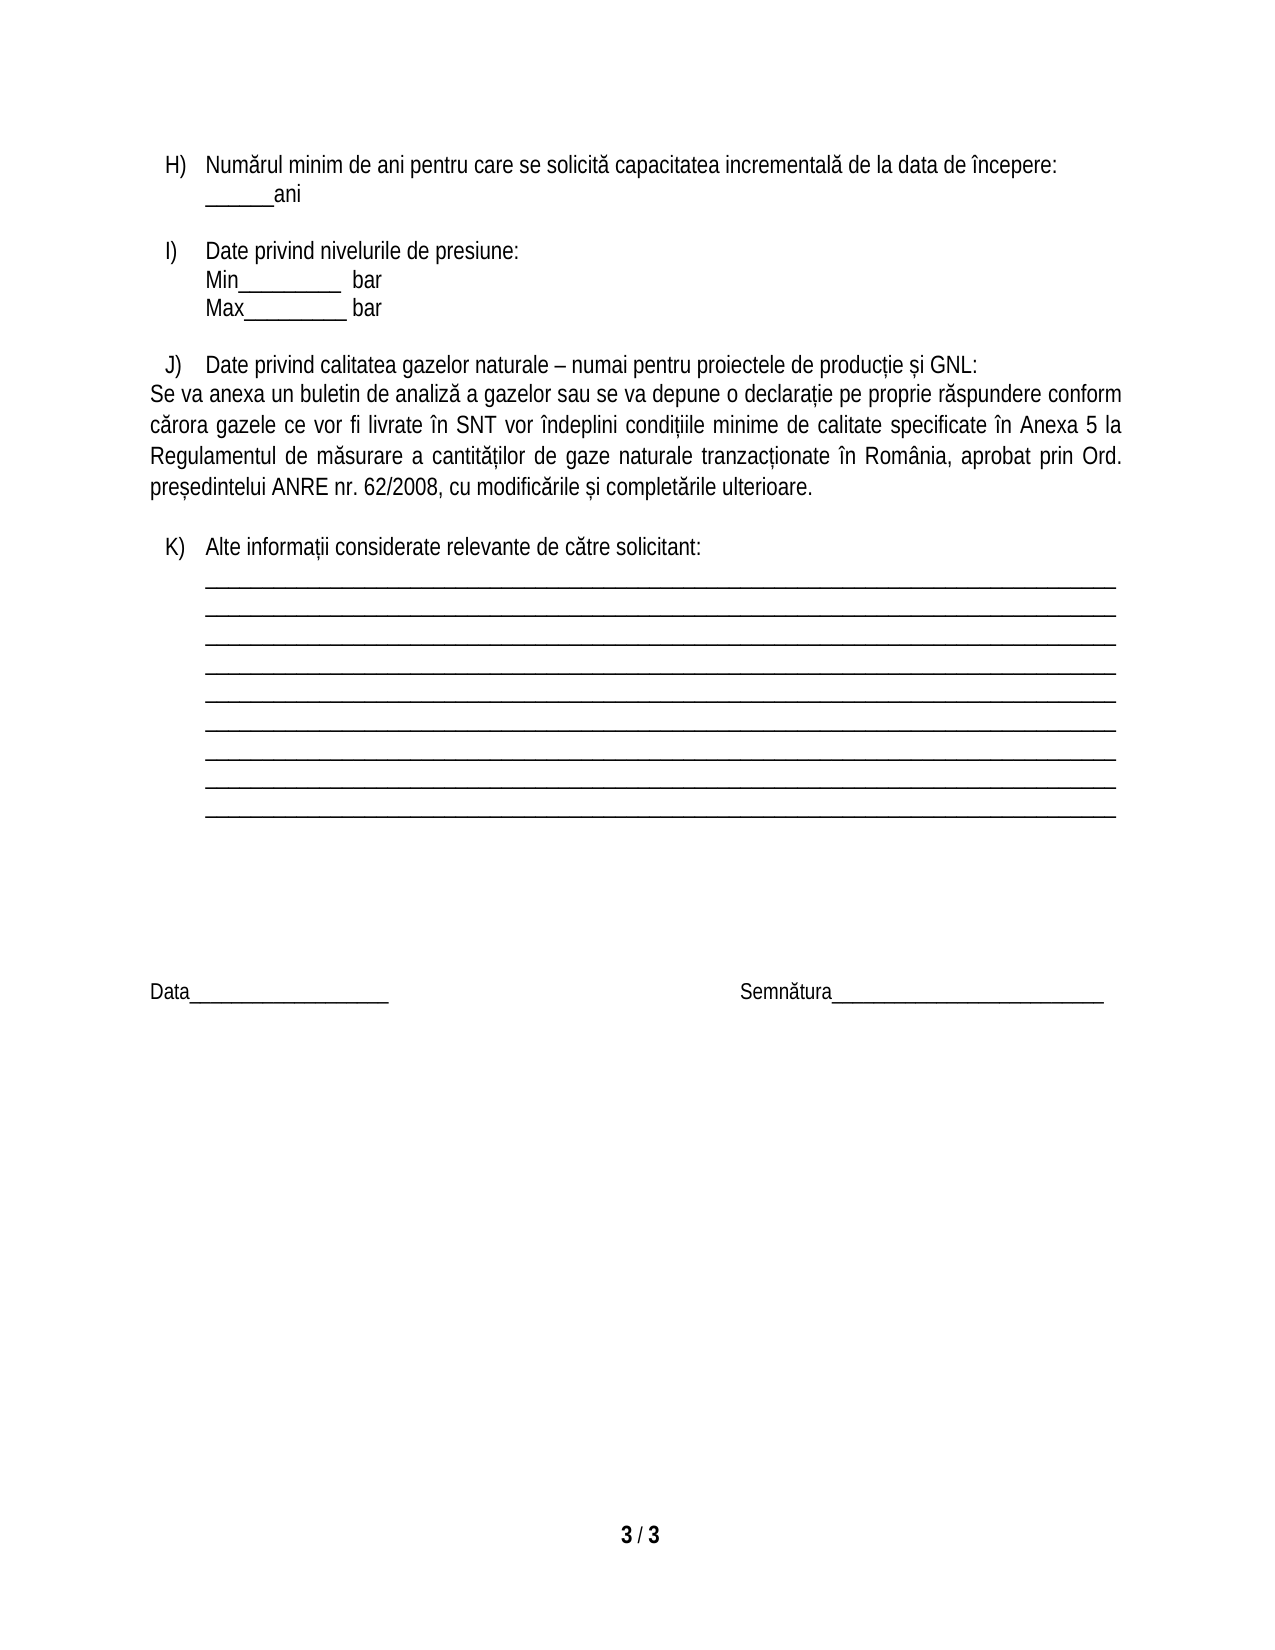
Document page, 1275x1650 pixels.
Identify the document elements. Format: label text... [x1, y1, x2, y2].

text Se va anexa un buletin de analiză a gazelor sau se va depune o declarație pe proprie răspundere conform cărora gazele ce vor fi livrate în SNT vor îndeplini condițiile minime de calitate specificate în Anexa 5 la Regulamentul de măsurare a cantităților de gaze naturale tranzacționate în România, aprobat prin Ord. președintelui ANRE nr. 62/2008, cu modificările și completările ulterioare. [150, 379, 1125, 501]
list Min_________ bar [205, 264, 1125, 293]
list Numărul minim de ani pentru care se solicită capacitatea incrementală de la data de începere: [165, 150, 1125, 179]
list Max_________ bar [205, 293, 1125, 322]
list ______ani [205, 179, 1125, 207]
list Date privind calitatea gazelor naturale – numai pentru proiectele de producție și GNL: [165, 351, 1125, 379]
text Data___________________ Semnătura__________________________ [150, 978, 1125, 1004]
list ________________________________________________________________________________________________________________________________________________________________________________________________________________________________________________________________________________________________________________________________________________________________________________________________________________________________________________________________________________________________________________________________________________________________________________________________________________________________________________________________________________________________________________________________________________ [205, 561, 1125, 818]
list Date privind nivelurile de presiune: [165, 236, 1125, 264]
list Alte informații considerate relevante de către solicitant: [165, 532, 1125, 561]
